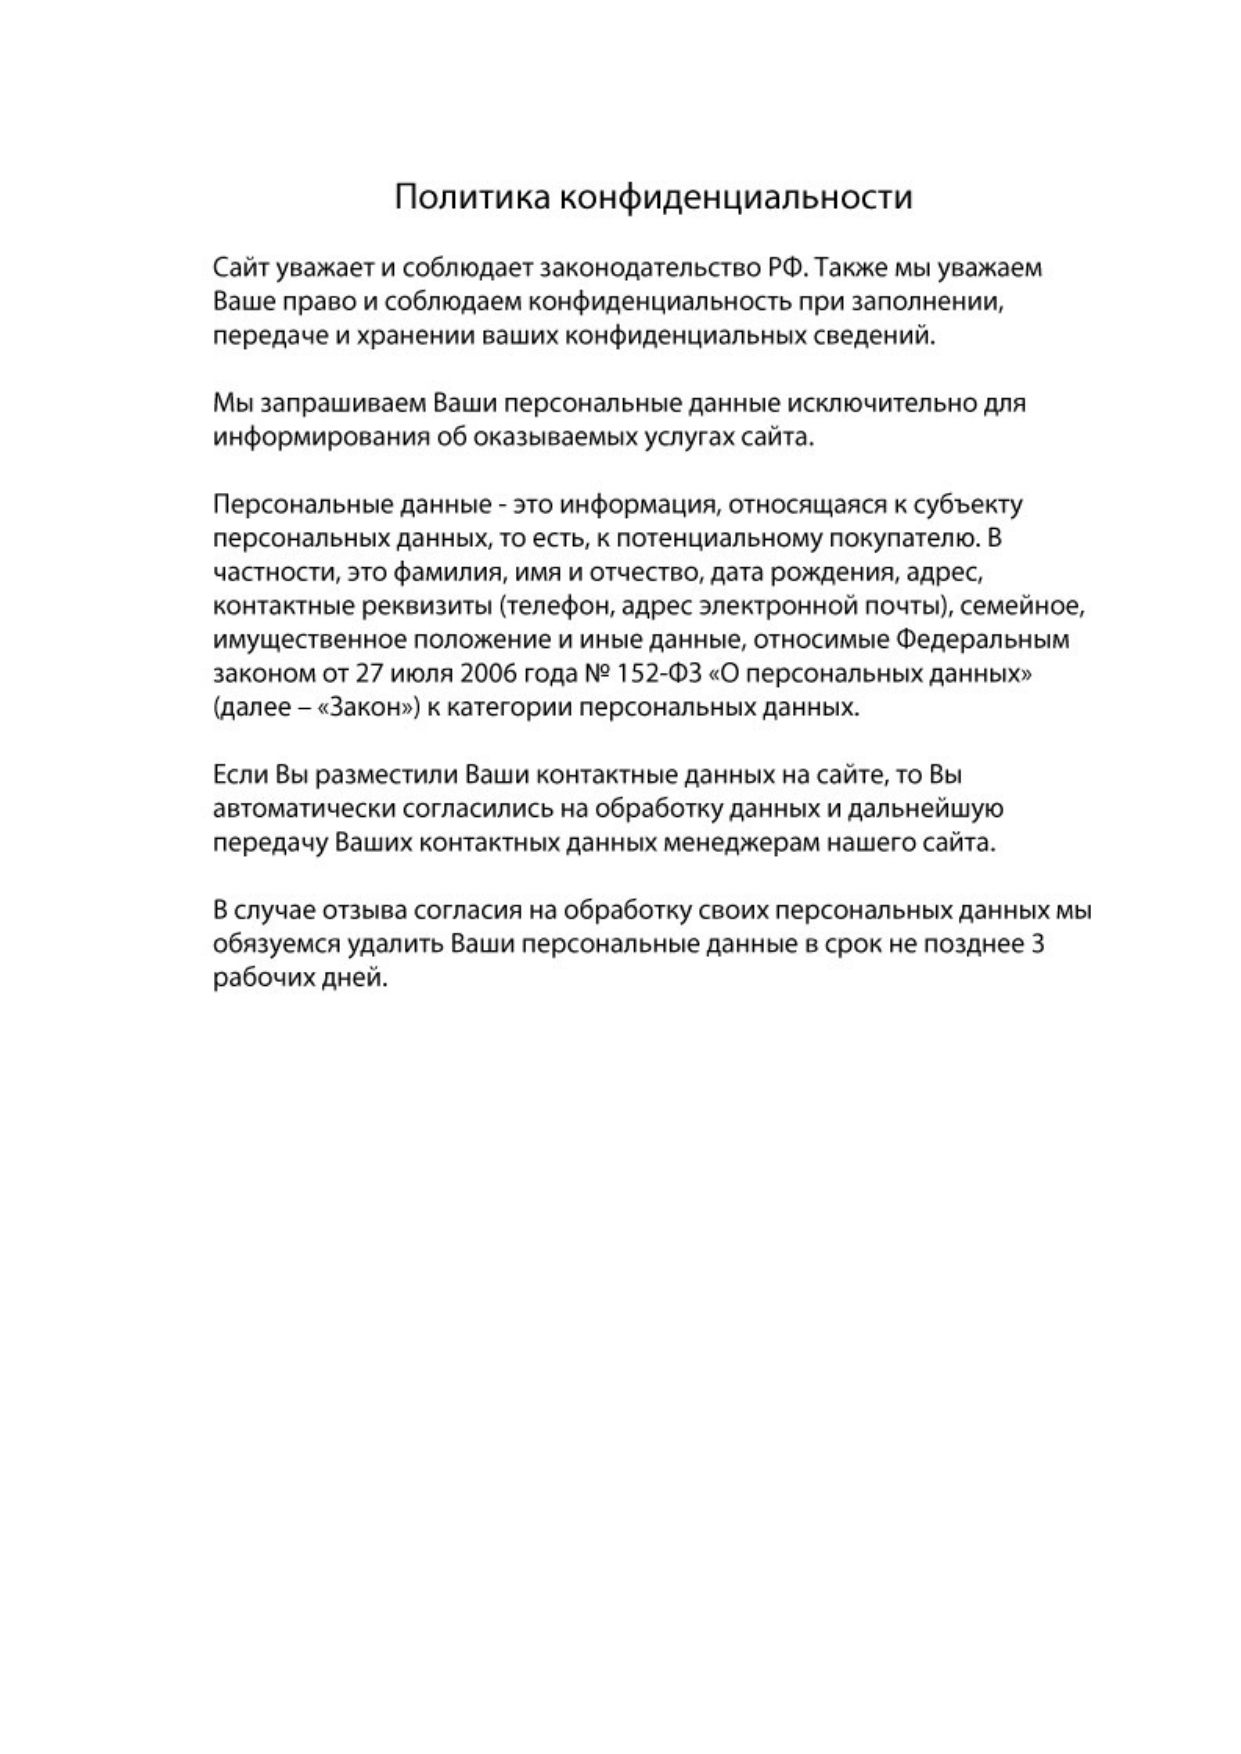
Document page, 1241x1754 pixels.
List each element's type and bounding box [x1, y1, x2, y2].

picture [177, 118, 1116, 1057]
